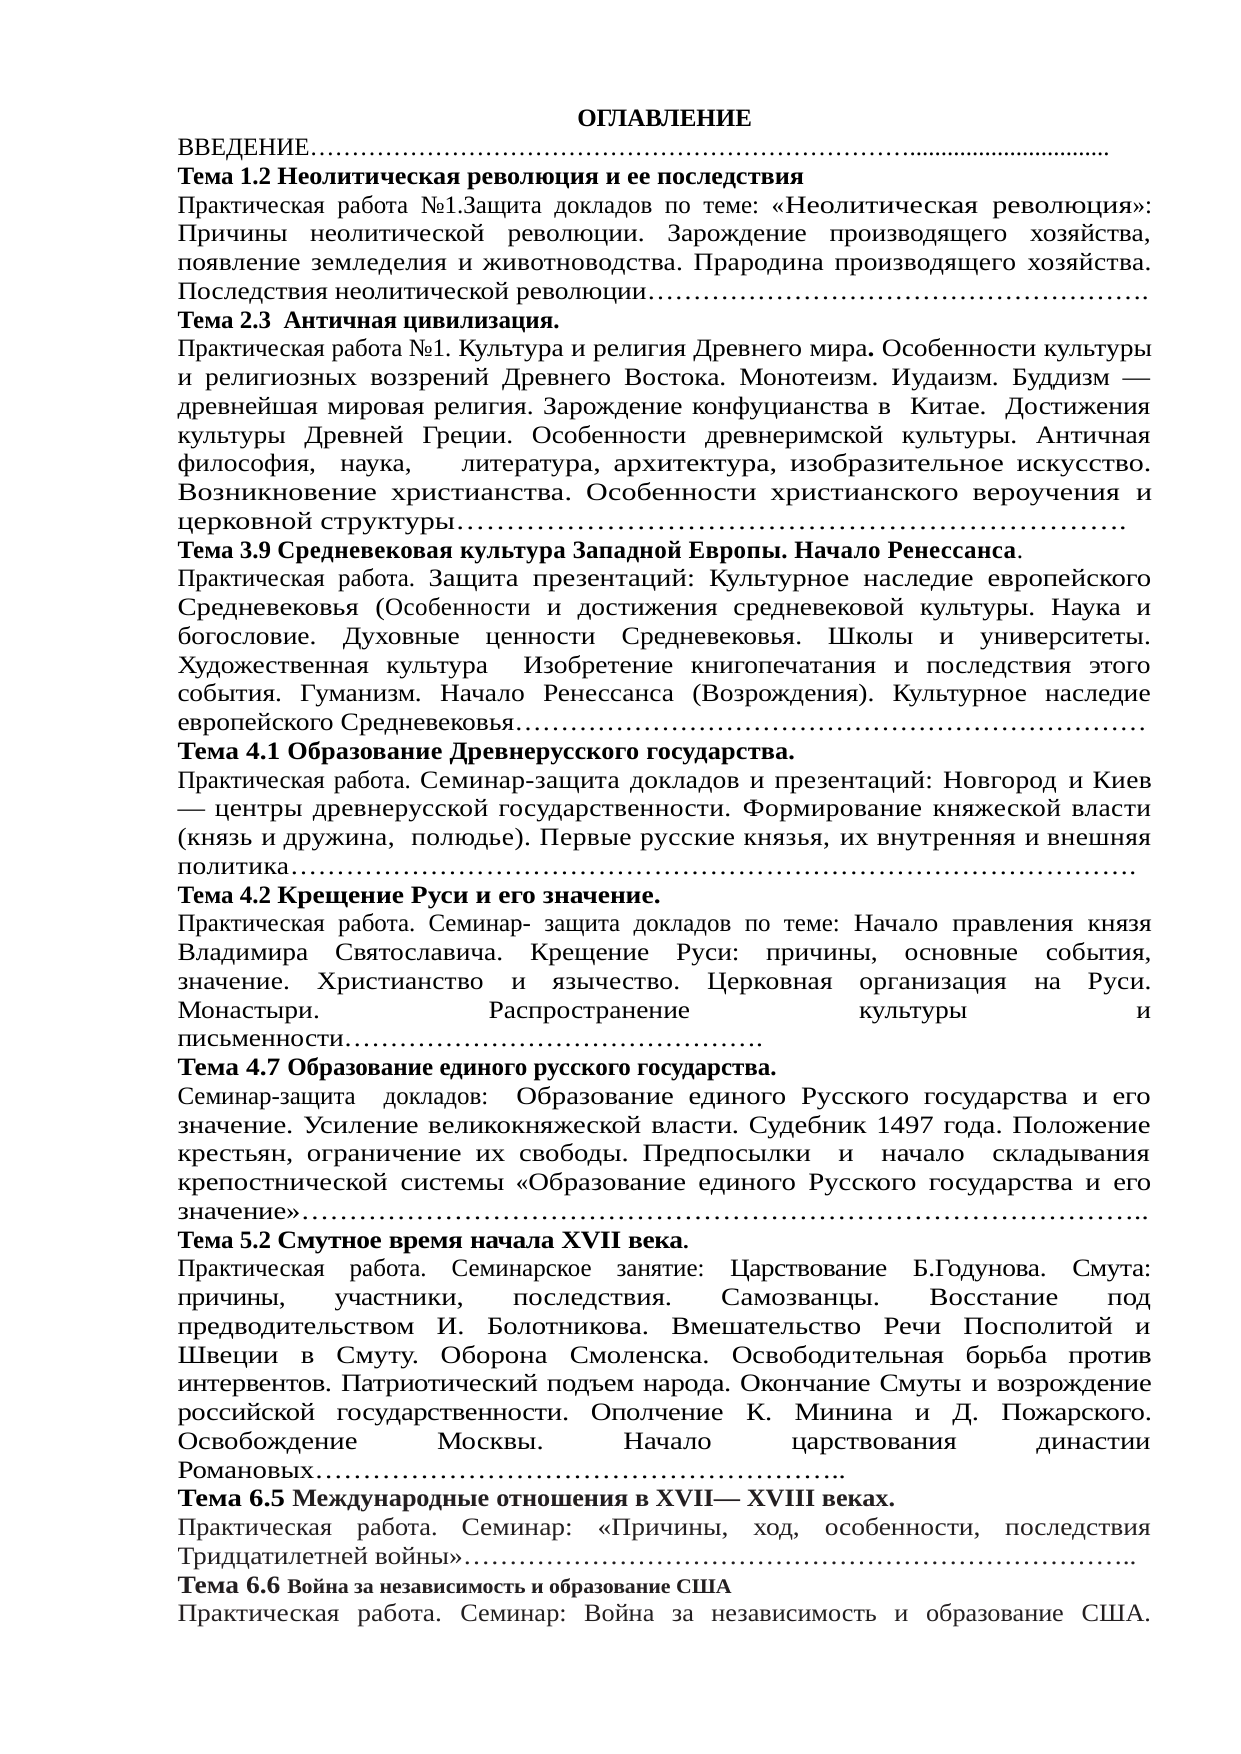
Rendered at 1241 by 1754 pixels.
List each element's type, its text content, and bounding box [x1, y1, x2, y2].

text Тема 4.7 Образование единого русского государства. [177, 1052, 1152, 1081]
text Тема 6.5 Международные отношения в XVII— XVIII веках. [177, 1483, 1152, 1512]
text Семинар-защита докладов: Образование единого Русского государства и его значение. Усиление великокняжеской власти. Судебник 1497 года. Положение крестьян, ограничение их свободы. Предпосылки и начало складывания крепостнической системы «Образование единого Русского государства и его значение»…………………………………………………………………………….. [177, 1081, 1152, 1225]
text ОГЛАВЛЕНИЕ [177, 103, 1152, 132]
text Тема 3.9 Средневековая культура Западной Европы. Начало Ренессанса. [177, 535, 1152, 563]
text Тема 1.2 Неолитическая революция и ее последствия [177, 161, 1152, 190]
text Практическая работа. Семинар: «Причины, ход, особенности, последствия Тридцатилетней войны»……………………………………………………………….. [177, 1512, 1152, 1570]
text Практическая работа. Семинар-защита докладов и презентаций: Новгород и Киев — центры древнерусской государственности. Формирование княжеской власти (князь и дружина, полюдье). Первые русские князья, их внутренняя и внешняя политика………………………………………………………………………………. [177, 765, 1152, 880]
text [177, 1598, 1152, 1627]
text ВВЕДЕНИЕ………………………………………………………………................................ [177, 132, 1152, 161]
text Практическая работа. Семинарское занятие: Царствование Б.Годунова. Смута: причины, участники, последствия. Самозванцы. Восстание под предводительством И. Болотникова. Вмешательство Речи Посполитой и Швеции в Смуту. Оборона Смоленска. Освободительная борьба против интервентов. Патриотический подъем народа. Окончание Смуты и возрождение российской государственности. Ополчение К. Минина и Д. Пожарского. Освобождение Москвы. Начало царствования династии Романовых……………………………………………….. [177, 1253, 1152, 1483]
text Тема 4.2 Крещение Руси и его значение. [177, 880, 1152, 908]
text Тема 4.1 Образование Древнерусского государства. [177, 736, 1152, 765]
text Тема 5.2 Смутное время начала XVII века. [177, 1225, 1152, 1253]
text Практическая работа №1.Защита докладов по теме: «Неолитическая революция»: Причины неолитической революции. Зарождение производящего хозяйства, появление земледелия и животноводства. Прародина производящего хозяйства. Последствия неолитической революции………………………………………………. [177, 190, 1152, 305]
text Тема 6.6 Война за независимость и образование США [177, 1570, 1152, 1598]
text Тема 2.3 Античная цивилизация. [177, 305, 1152, 333]
text Практическая работа. Защита презентаций: Культурное наследие европейского Средневековья (Особенности и достижения средневековой культуры. Наука и богословие. Духовные ценности Средневековья. Школы и университеты. Художественная культура Изобретение книгопечатания и последствия этого события. Гуманизм. Начало Ренессанса (Возрождения). Культурное наследие европейского Средневековья…………………………………………………………… [177, 563, 1152, 736]
text Практическая работа. Семинар- защита докладов по теме: Начало правления князя Владимира Святославича. Крещение Руси: причины, основные события, значение. Христианство и язычество. Церковная организация на Руси. Монастыри. Распространение культуры и письменности………………………………………. [177, 908, 1152, 1052]
text Практическая работа №1. Культура и религия Древнего мира. Особенности культуры и религиозных воззрений Древнего Востока. Монотеизм. Иудаизм. Буддизм — древнейшая мировая религия. Зарождение конфуцианства в Китае. Достижения культуры Древней Греции. Особенности древнеримской культуры. Античная философия, наука, литература, архитектура, изобразительное искусство. Возникновение христианства. Особенности христианского вероучения и церковной структуры…………………………………………………………. [177, 333, 1152, 535]
